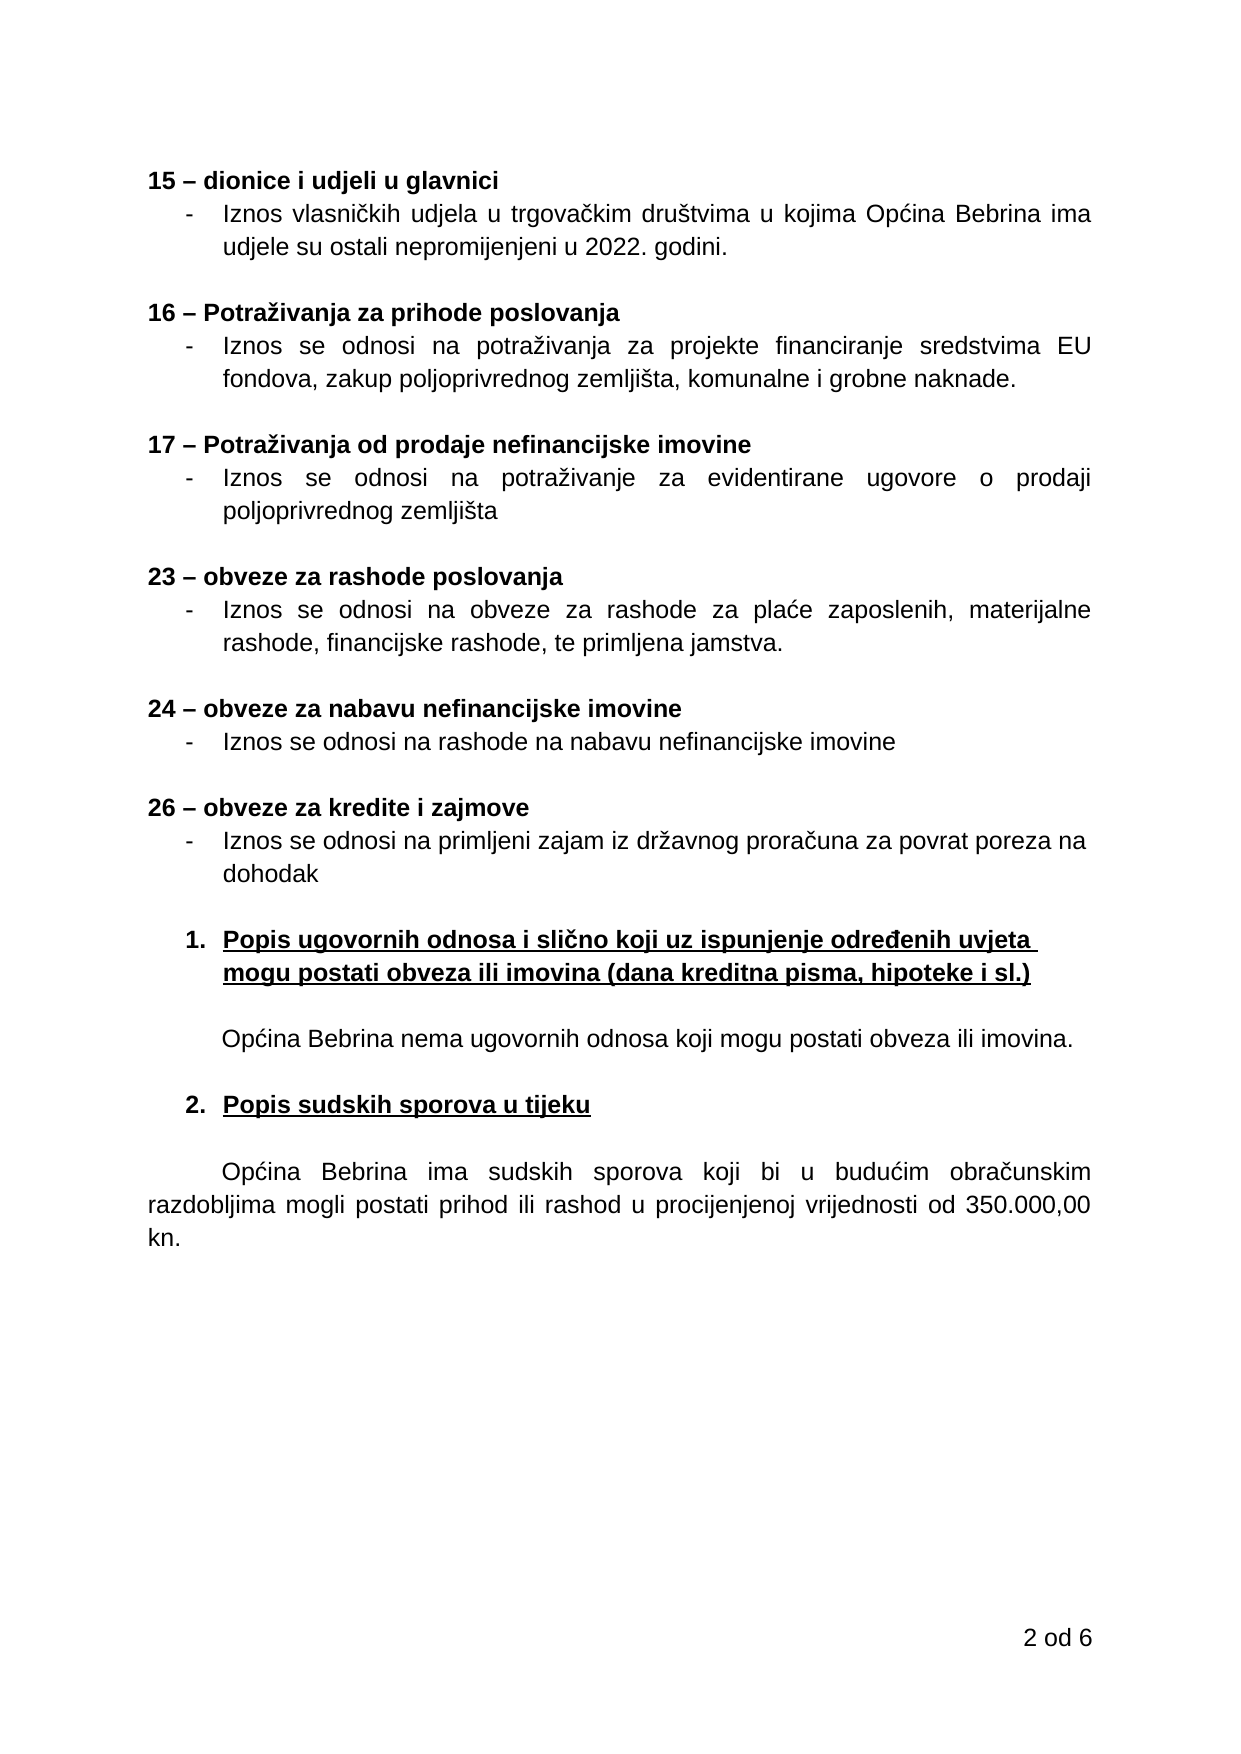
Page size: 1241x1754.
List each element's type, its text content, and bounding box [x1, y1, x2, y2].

text Općina Bebrina nema ugovornih odnosa koji mogu postati obveza ili imovina. [148, 1024, 1093, 1053]
list Popis ugovornih odnosa i slično koji uz ispunjenje određenih uvjeta mogu postati obveza ili imovina (dana kreditna pisma, hipoteke i sl.) [185, 925, 1093, 987]
text Općina Bebrina ima sudskih sporova koji bi u budućim obračunskim razdobljima mogli postati prihod ili rashod u procijenjenoj vrijednosti od 350.000,00 kn. [148, 1157, 1093, 1251]
list Iznos se odnosi na obveze za rashode za plaće zaposlenih, materijalne rashode, financijske rashode, te primljena jamstva. [185, 595, 1093, 657]
list Iznos se odnosi na potraživanja za projekte financiranje sredstvima EU fondova, zakup poljoprivrednog zemljišta, komunalne i grobne naknade. [185, 331, 1093, 393]
text 26 – obveze za kredite i zajmove [148, 793, 1093, 822]
text 24 – obveze za nabavu nefinancijske imovine [148, 694, 1093, 723]
text 23 – obveze za rashode poslovanja [148, 562, 1093, 591]
text 16 – Potraživanja za prihode poslovanja [148, 298, 1093, 327]
list Iznos se odnosi na potraživanje za evidentirane ugovore o prodaji poljoprivrednog zemljišta [185, 463, 1093, 525]
text 15 – dionice i udjeli u glavnici [148, 166, 1093, 195]
list Popis sudskih sporova u tijeku [185, 1091, 1093, 1119]
list Iznos vlasničkih udjela u trgovačkim društvima u kojima Općina Bebrina ima udjele su ostali nepromijenjeni u 2022. godini. [185, 199, 1093, 261]
list Iznos se odnosi na rashode na nabavu nefinancijske imovine [185, 727, 1093, 756]
text 17 – Potraživanja od prodaje nefinancijske imovine [148, 430, 1093, 459]
list Iznos se odnosi na primljeni zajam iz državnog proračuna za povrat poreza na dohodak [185, 826, 1093, 888]
